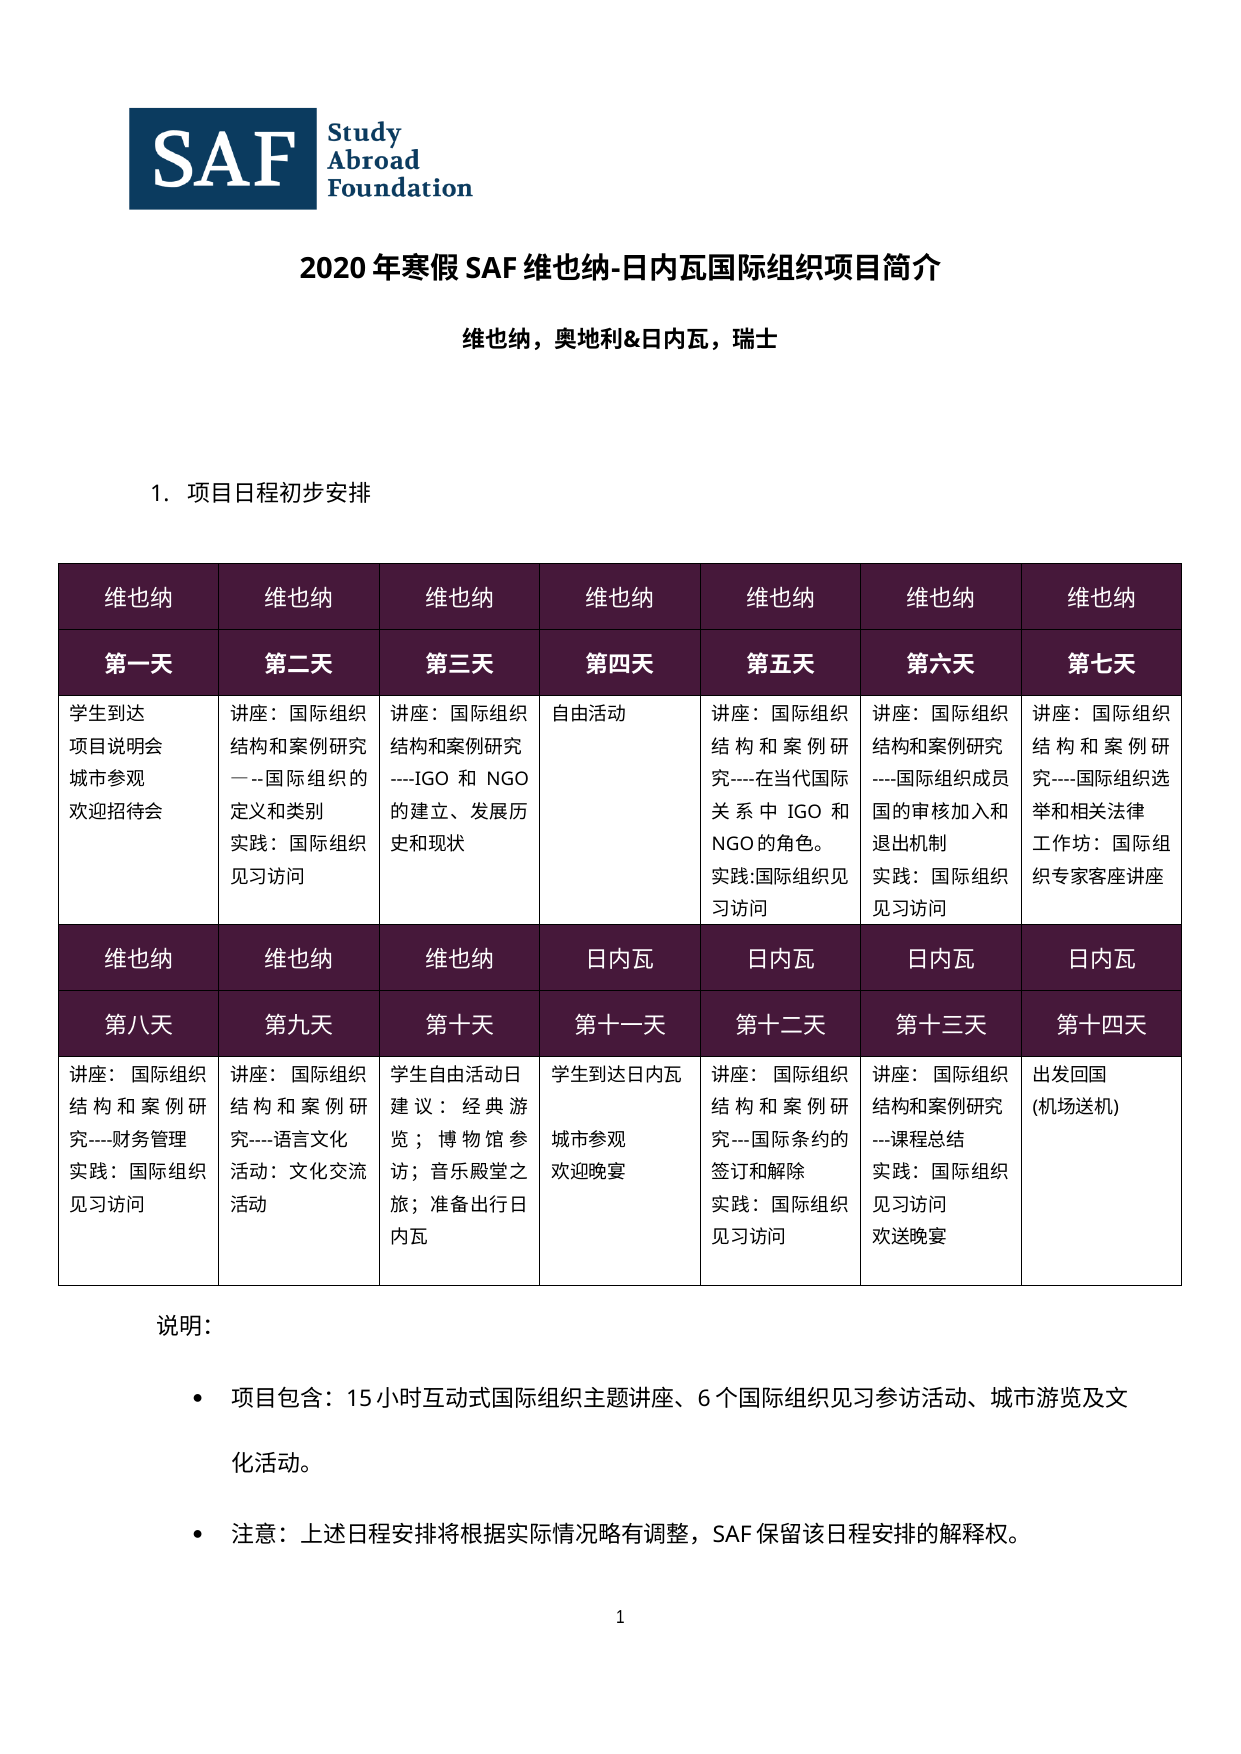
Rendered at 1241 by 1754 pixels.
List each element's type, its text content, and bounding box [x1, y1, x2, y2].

table_header 维也纳 [59, 564, 218, 629]
table_cell 第三天 [380, 630, 539, 695]
table_cell 出发回国 (机场送机) [1022, 1057, 1181, 1284]
table_header 维也纳 [219, 564, 379, 629]
table_cell 讲座：国际组织结构和案例研究—--国际组织的定义和类别 实践：国际组织见习访问 [219, 696, 379, 924]
table_cell 讲座： 国际组织结构和案例研究 ---课程总结 实践：国际组织见习访问 欢送晚宴 [861, 1057, 1021, 1284]
table_header 维也纳 [380, 564, 539, 629]
table_cell 讲座：国际组织结构和案例研究 ----IGO和NGO的建立、发展历史和现状 [380, 696, 539, 924]
list 项目日程初步安排 [150, 459, 1128, 524]
table_cell 第六天 [861, 630, 1021, 695]
list 注意：上述日程安排将根据实际情况略有调整，SAF保留该日程安排的解释权。 [194, 1500, 1128, 1565]
table_cell 第十一天 [540, 991, 700, 1056]
table_cell 第四天 [540, 630, 700, 695]
table_cell 第二天 [219, 630, 379, 695]
table_cell 第十天 [380, 991, 539, 1056]
table_cell 第十二天 [701, 991, 860, 1056]
table_cell 学生到达日内瓦 城市参观 欢迎晚宴 [540, 1057, 700, 1284]
table_cell 日内瓦 [701, 925, 860, 990]
text 2020年寒假SAF维也纳-日内瓦国际组织项目简介 [112, 234, 1128, 299]
table_cell 讲座：国际组织结构和案例研究----在当代国际关系中IGO和NGO的角色。 实践:国际组织见习访问 [701, 696, 860, 924]
table_cell 第十四天 [1022, 991, 1181, 1056]
table_cell 维也纳 [380, 925, 539, 990]
table_cell 第八天 [59, 991, 218, 1056]
table_cell 日内瓦 [540, 925, 700, 990]
table_cell 讲座：国际组织结构和案例研究----国际组织选举和相关法律 工作坊：国际组织专家客座讲座 [1022, 696, 1181, 924]
table_cell 讲座： 国际组织结构和案例研究---国际条约的签订和解除 实践：国际组织见习访问 [701, 1057, 860, 1284]
table_cell 维也纳 [59, 925, 218, 990]
table_cell 自由活动 [540, 696, 700, 924]
table_header 维也纳 [540, 564, 700, 629]
text 维也纳，奥地利&日内瓦，瑞士 [112, 305, 1128, 370]
table_cell 学生到达 项目说明会 城市参观 欢迎招待会 [59, 696, 218, 924]
table_cell 学生自由活动日 建议：经典游览；博物馆参访；音乐殿堂之旅；准备出行日内瓦 [380, 1057, 539, 1284]
table_cell 第七天 [1022, 630, 1181, 695]
table_cell 讲座： 国际组织结构和案例研究----财务管理 实践：国际组织见习访问 [59, 1057, 218, 1284]
table_cell 第十三天 [861, 991, 1021, 1056]
table_cell 第五天 [701, 630, 860, 695]
table_cell 讲座：国际组织结构和案例研究 ----国际组织成员国的审核加入和退出机制 实践：国际组织见习访问 [861, 696, 1021, 924]
table_cell 日内瓦 [861, 925, 1021, 990]
table_cell 第九天 [219, 991, 379, 1056]
list 说明： [156, 1292, 1128, 1357]
table_cell 日内瓦 [1022, 925, 1181, 990]
table_cell 第一天 [59, 630, 218, 695]
table_cell 维也纳 [219, 925, 379, 990]
table_header 维也纳 [861, 564, 1021, 629]
table_header 维也纳 [1022, 564, 1181, 629]
list 项目包含：15小时互动式国际组织主题讲座、6个国际组织见习参访活动、城市游览及文化活动。 [194, 1363, 1128, 1493]
table_cell 讲座： 国际组织结构和案例研究----语言文化 活动：文化交流活动 [219, 1057, 379, 1284]
table_header 维也纳 [701, 564, 860, 629]
picture [112, 88, 489, 229]
